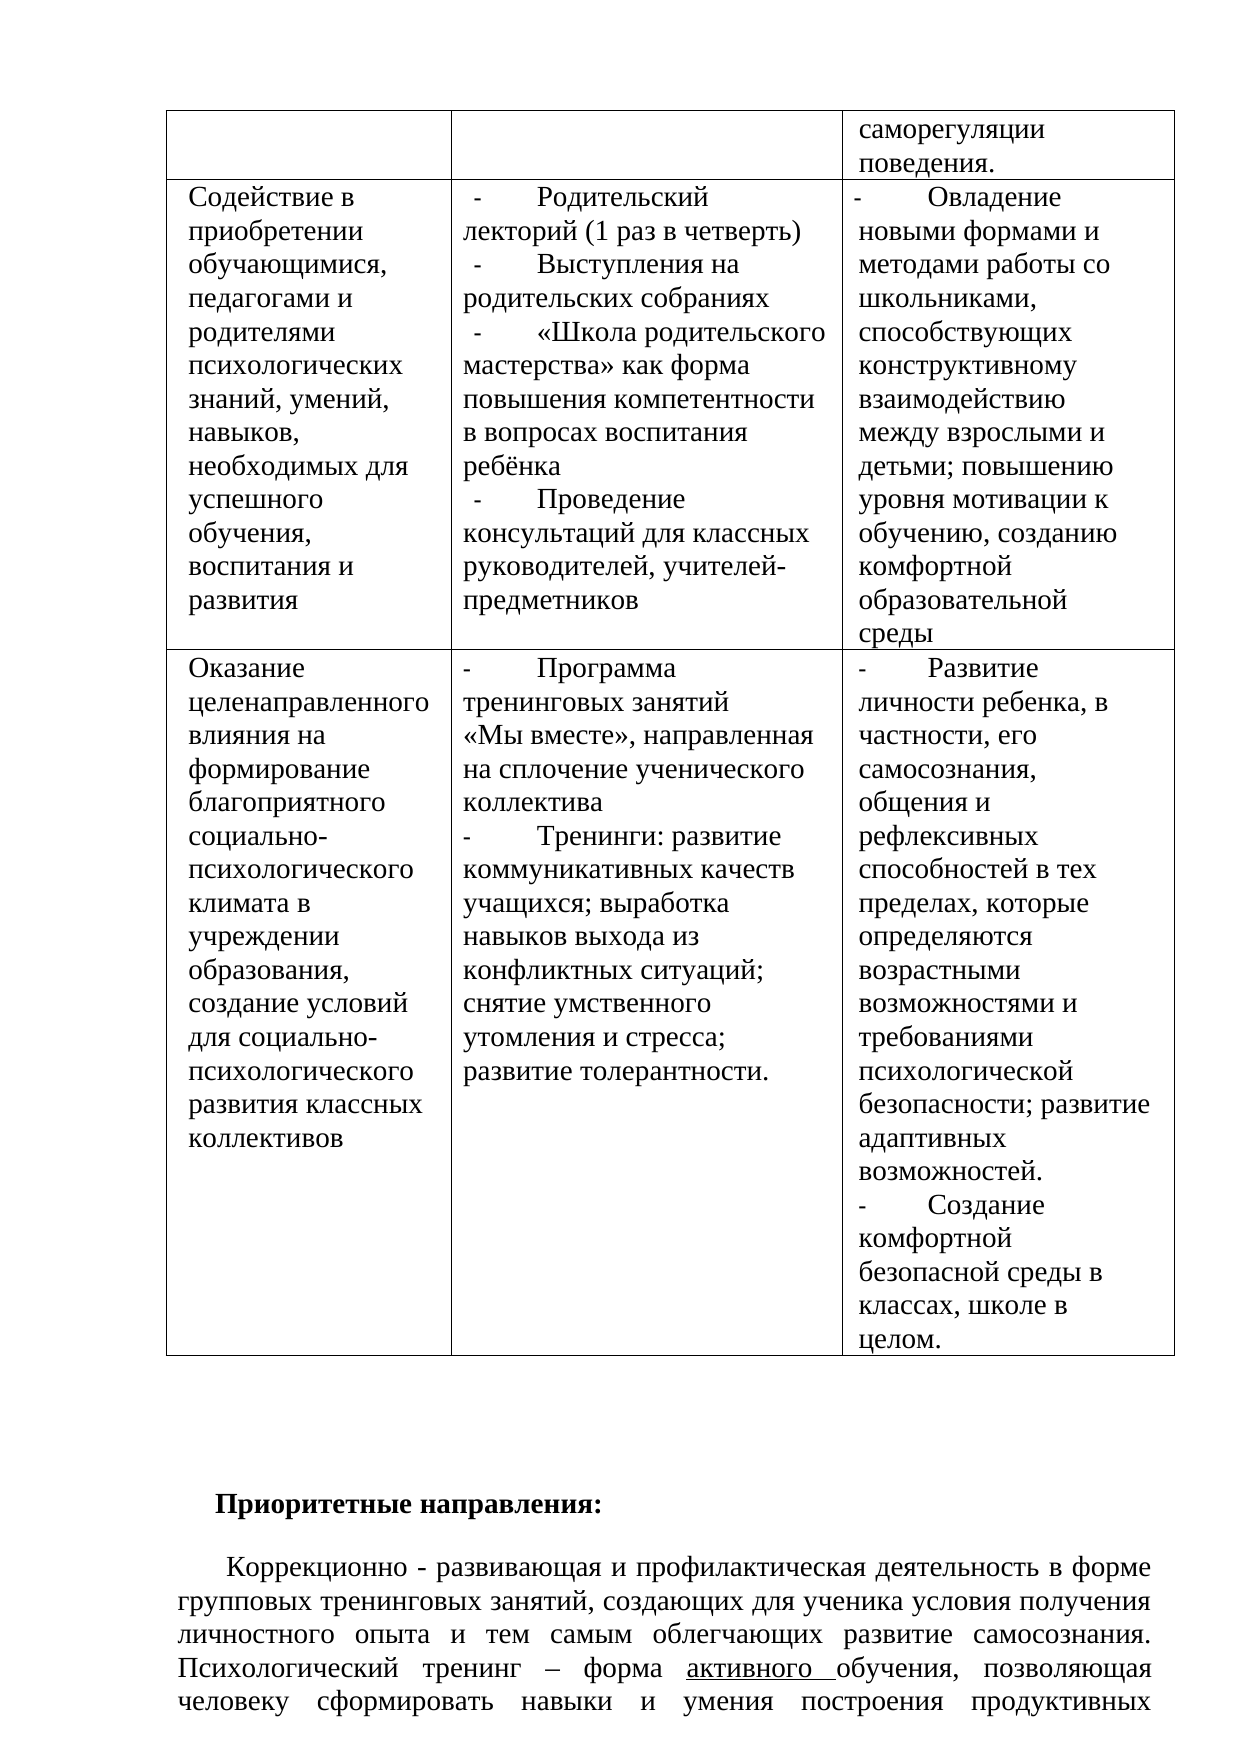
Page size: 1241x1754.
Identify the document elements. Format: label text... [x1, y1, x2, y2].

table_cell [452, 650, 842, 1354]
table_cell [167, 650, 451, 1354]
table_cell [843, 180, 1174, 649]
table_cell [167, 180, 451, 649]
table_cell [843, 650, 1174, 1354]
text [177, 1549, 1152, 1717]
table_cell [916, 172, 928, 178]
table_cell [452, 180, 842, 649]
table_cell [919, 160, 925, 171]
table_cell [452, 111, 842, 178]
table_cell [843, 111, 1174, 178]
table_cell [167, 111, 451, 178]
subtitle Приоритетные направления: [215, 1486, 1163, 1520]
